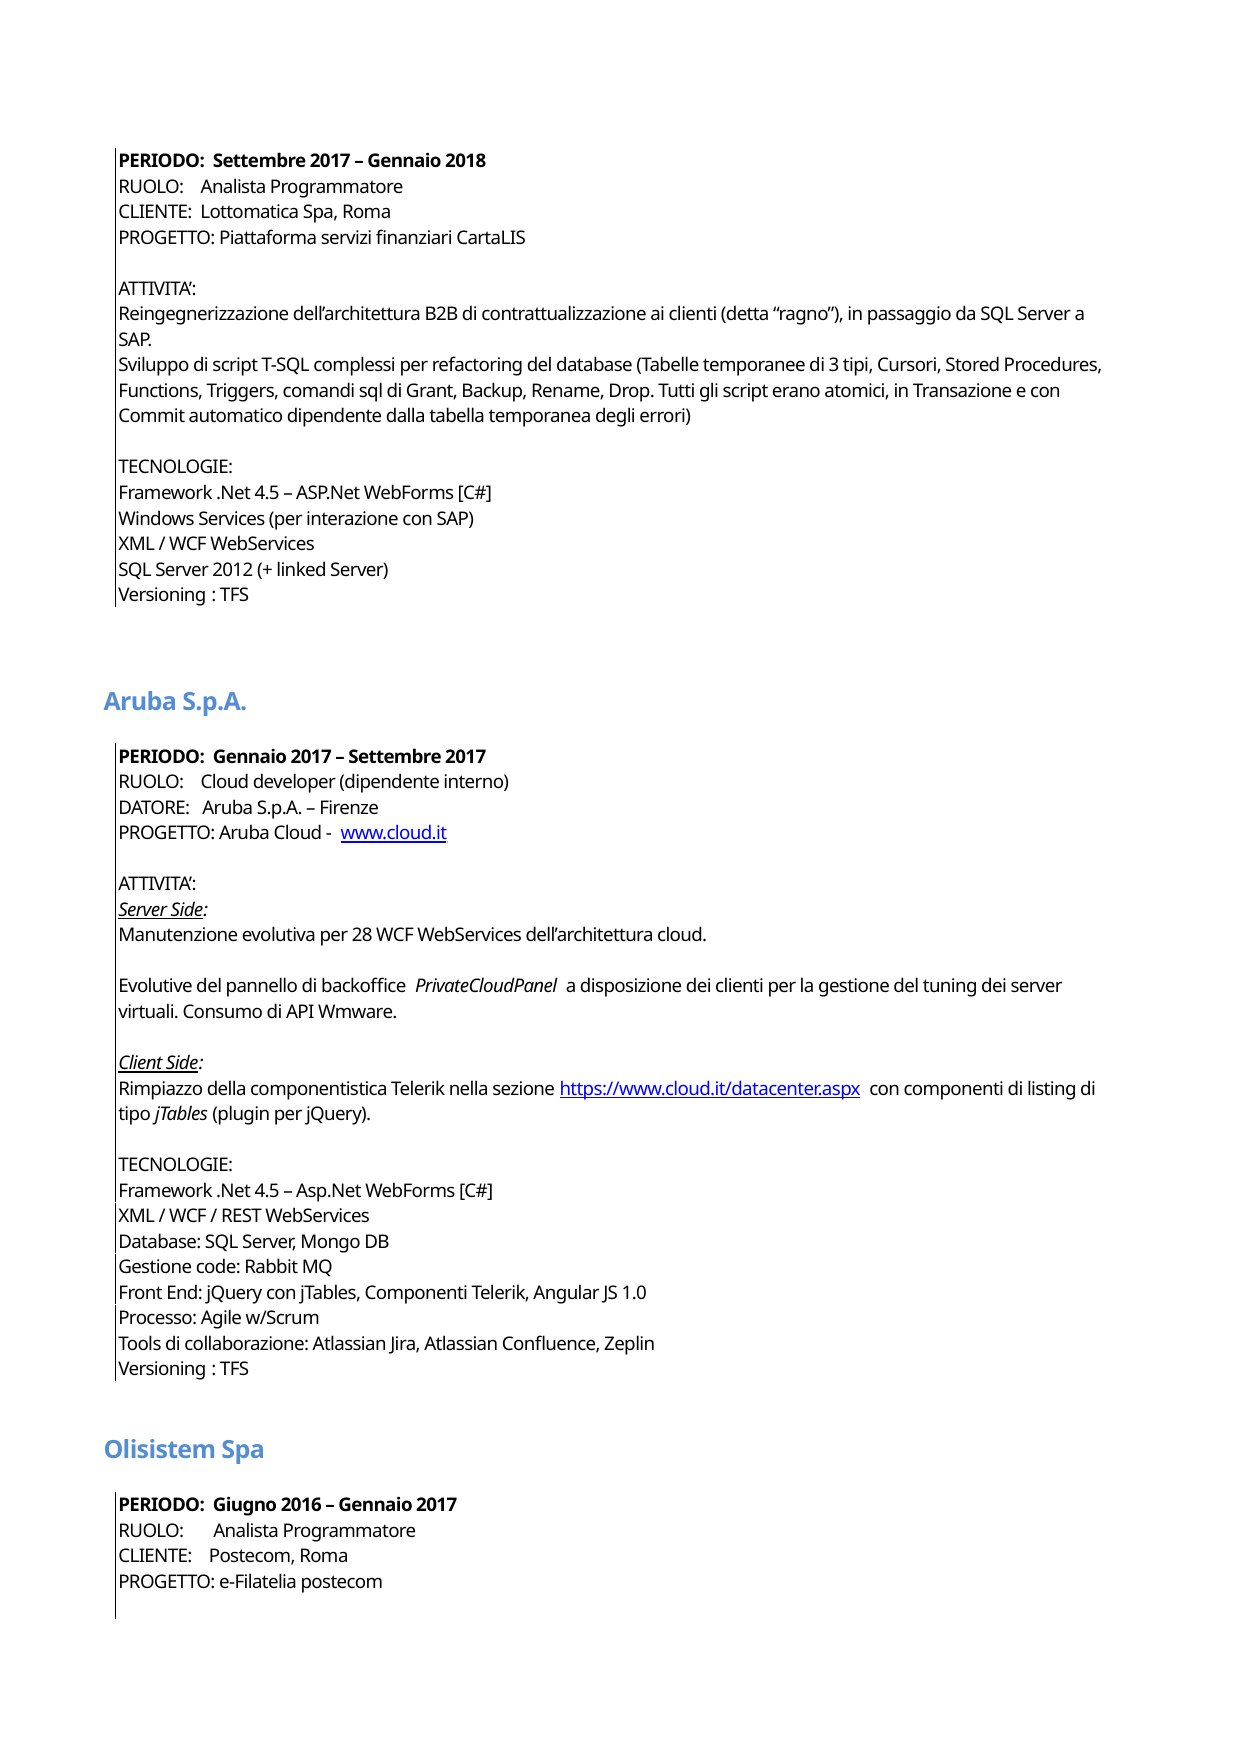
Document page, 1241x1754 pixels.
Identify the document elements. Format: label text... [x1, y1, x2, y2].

text Framework .Net 4.5 – ASP.Net WebForms [C#] [118, 479, 1122, 505]
text Evolutive del pannello di backoffice PrivateCloudPanel a disposizione dei clienti per la gestione del tuning dei server virtuali. Consumo di API Wmware. [118, 973, 1122, 1024]
text CLIENTE: Lottomatica Spa, Roma [118, 199, 1122, 224]
text RUOLO: Analista Programmatore [118, 173, 1122, 199]
text Sviluppo di script T-SQL complessi per refactoring del database (Tabelle temporanee di 3 tipi, Cursori, Stored Procedures, Functions, Triggers, comandi sql di Grant, Backup, Rename, Drop. Tutti gli script erano atomici, in Transazione e con Commit automatico dipendente dalla tabella temporanea degli errori) [118, 352, 1122, 428]
text PERIODO: Settembre 2017 – Gennaio 2018 [118, 148, 1122, 173]
text Client Side: [118, 1049, 1122, 1075]
text TECNOLOGIE: [118, 454, 1122, 479]
text Server Side: [118, 896, 1122, 922]
text Versioning : TFS [118, 1356, 1122, 1381]
text PROGETTO: e-Filatelia postecom [118, 1568, 1122, 1594]
text SQL Server 2012 (+ linked Server) [118, 556, 1122, 581]
text XML / WCF / REST WebServices [118, 1202, 1122, 1228]
text PERIODO: Giugno 2016 – Gennaio 2017 [118, 1492, 1122, 1517]
text Manutenzione evolutiva per 28 WCF WebServices dell’architettura cloud. [118, 922, 1122, 947]
text XML / WCF WebServices [118, 530, 1122, 556]
text PROGETTO: Piattaforma servizi finanziari CartaLIS [118, 224, 1122, 250]
text RUOLO: Cloud developer (dipendente interno) [118, 769, 1122, 794]
text Reingegnerizzazione dell’architettura B2B di contrattualizzazione ai clienti (detta “ragno”), in passaggio da SQL Server a SAP. [118, 301, 1122, 352]
text PROGETTO: Aruba Cloud - www.cloud.it [118, 820, 1122, 845]
text Framework .Net 4.5 – Asp.Net WebForms [C#] [118, 1177, 1122, 1202]
text ATTIVITA’: [118, 275, 1122, 301]
text Rimpiazzo della componentistica Telerik nella sezione https://www.cloud.it/datacenter.aspx con componenti di listing di tipo jTables (plugin per jQuery). [118, 1075, 1122, 1126]
text RUOLO: Analista Programmatore [118, 1517, 1122, 1543]
text Processo: Agile w/Scrum [118, 1304, 1122, 1330]
text PERIODO: Gennaio 2017 – Settembre 2017 [118, 743, 1122, 769]
text TECNOLOGIE: [118, 1151, 1122, 1177]
text Front End: jQuery con jTables, Componenti Telerik, Angular JS 1.0 [118, 1279, 1122, 1304]
text DATORE: Aruba S.p.A. – Firenze [118, 794, 1122, 820]
text Tools di collaborazione: Atlassian Jira, Atlassian Confluence, Zeplin [118, 1330, 1122, 1356]
text Database: SQL Server, Mongo DB [118, 1228, 1122, 1253]
text Olisistem Spa [103, 1432, 1122, 1466]
text CLIENTE: Postecom, Roma [118, 1543, 1122, 1568]
text Versioning : TFS [118, 581, 1122, 607]
text ATTIVITA’: [118, 871, 1122, 896]
text Aruba S.p.A. [103, 683, 1122, 718]
text Windows Services (per interazione con SAP) [118, 505, 1122, 530]
text Gestione code: Rabbit MQ [118, 1253, 1122, 1279]
